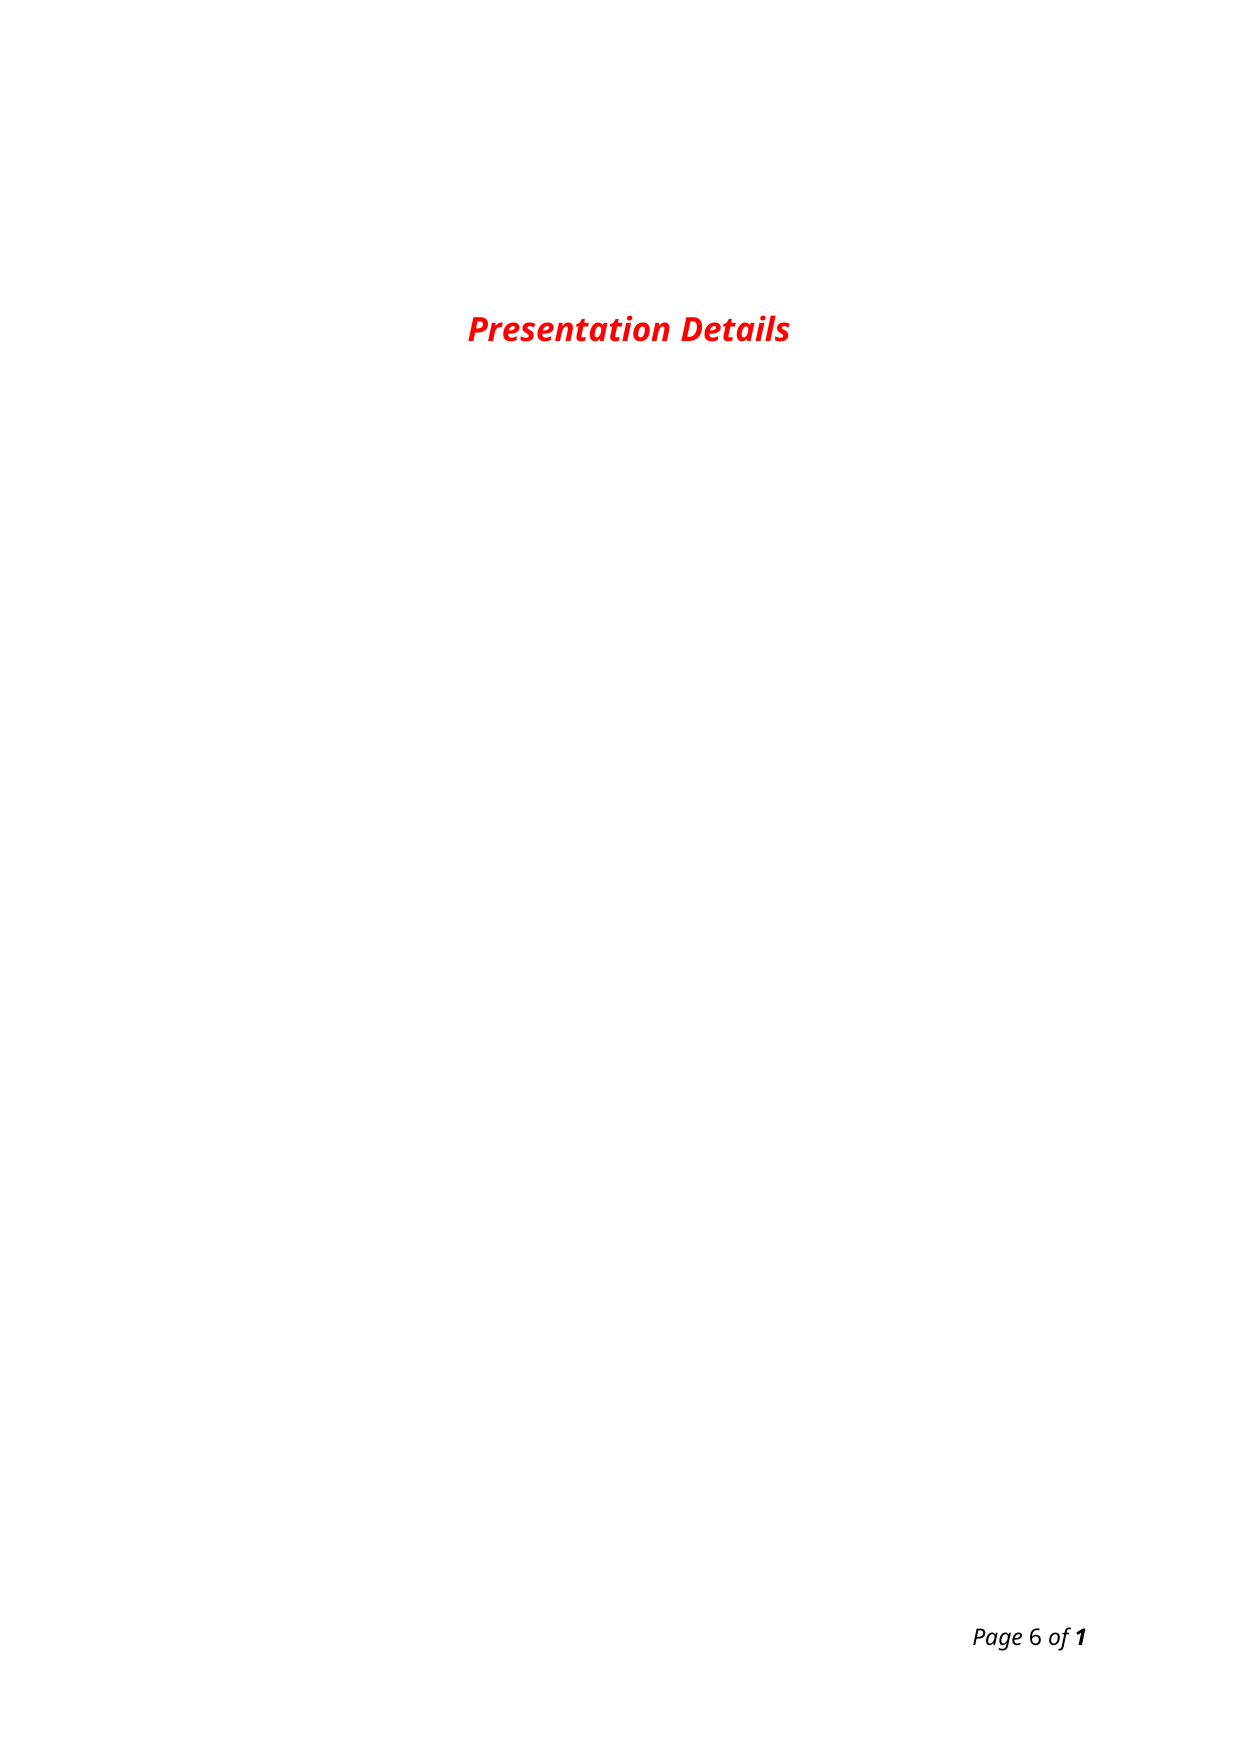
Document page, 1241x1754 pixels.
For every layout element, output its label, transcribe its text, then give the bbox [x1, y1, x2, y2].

subtitle Presentation Details [406, 306, 852, 352]
